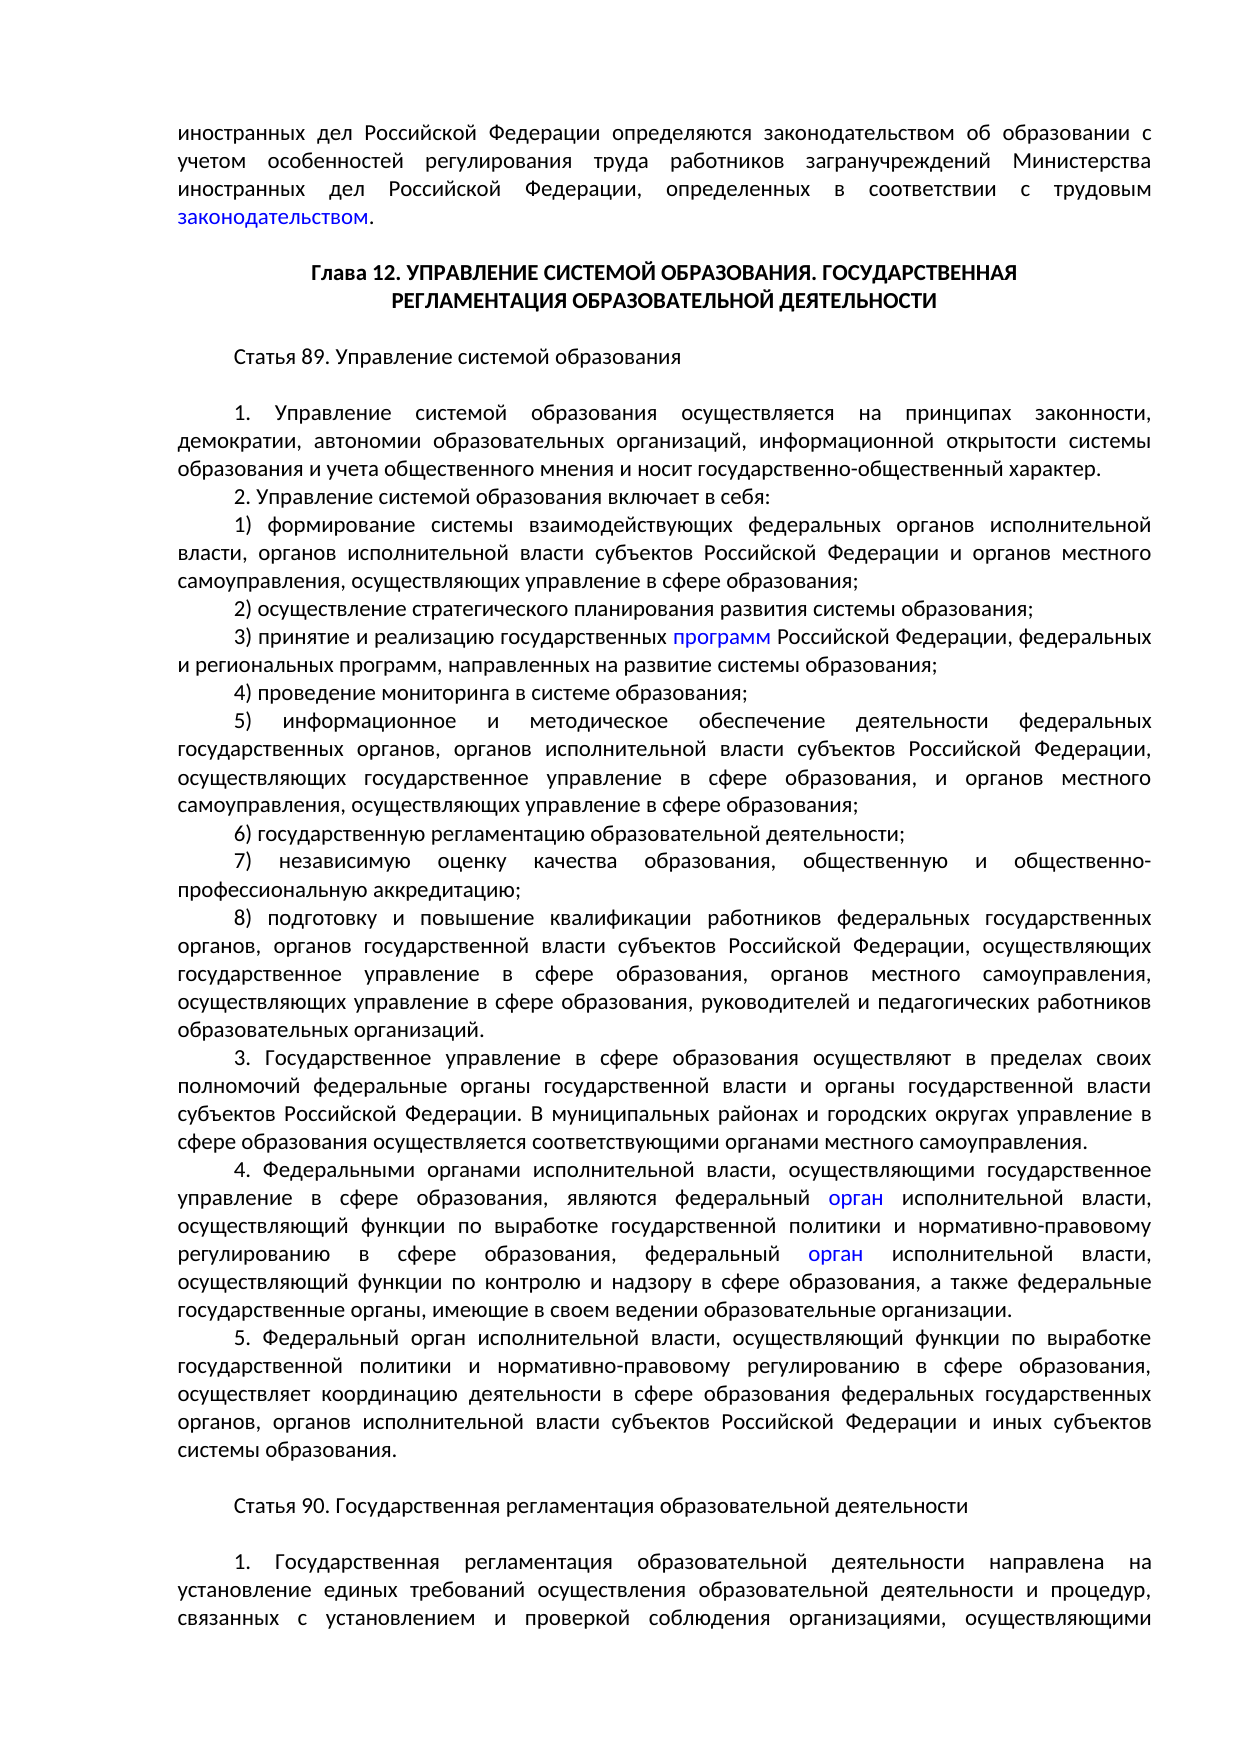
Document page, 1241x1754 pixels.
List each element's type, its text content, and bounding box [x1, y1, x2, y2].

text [177, 1547, 1152, 1631]
text 6) государственную регламентацию образовательной деятельности; [177, 819, 1152, 847]
text 4. Федеральными органами исполнительной власти, осуществляющими государственное управление в сфере образования, являются федеральный орган исполнительной власти, осуществляющий функции по выработке государственной политики и нормативно-правовому регулированию в сфере образования, федеральный орган исполнительной власти, осуществляющий функции по контролю и надзору в сфере образования, а также федеральные государственные органы, имеющие в своем ведении образовательные организации. [177, 1155, 1152, 1323]
text 2) осуществление стратегического планирования развития системы образования; [177, 594, 1152, 622]
text 1. Управление системой образования осуществляется на принципах законности, демократии, автономии образовательных организаций, информационной открытости системы образования и учета общественного мнения и носит государственно-общественный характер. [177, 398, 1152, 482]
text 4) проведение мониторинга в системе образования; [177, 678, 1152, 707]
text Статья 90. Государственная регламентация образовательной деятельности [177, 1491, 1152, 1519]
title Глава 12. УПРАВЛЕНИЕ СИСТЕМОЙ ОБРАЗОВАНИЯ. ГОСУДАРСТВЕННАЯ [177, 258, 1152, 286]
title РЕГЛАМЕНТАЦИЯ ОБРАЗОВАТЕЛЬНОЙ ДЕЯТЕЛЬНОСТИ [177, 286, 1152, 314]
text 2. Управление системой образования включает в себя: [177, 482, 1152, 510]
text 8) подготовку и повышение квалификации работников федеральных государственных органов, органов государственной власти субъектов Российской Федерации, осуществляющих государственное управление в сфере образования, органов местного самоуправления, осуществляющих управление в сфере образования, руководителей и педагогических работников образовательных организаций. [177, 903, 1152, 1043]
text 7) независимую оценку качества образования, общественную и общественно-профессиональную аккредитацию; [177, 847, 1152, 903]
text 3. Государственное управление в сфере образования осуществляют в пределах своих полномочий федеральные органы государственной власти и органы государственной власти субъектов Российской Федерации. В муниципальных районах и городских округах управление в сфере образования осуществляется соответствующими органами местного самоуправления. [177, 1043, 1152, 1155]
text 3) принятие и реализацию государственных программ Российской Федерации, федеральных и региональных программ, направленных на развитие системы образования; [177, 622, 1152, 678]
text Статья 89. Управление системой образования [177, 342, 1152, 370]
text 5. Федеральный орган исполнительной власти, осуществляющий функции по выработке государственной политики и нормативно-правовому регулированию в сфере образования, осуществляет координацию деятельности в сфере образования федеральных государственных органов, органов исполнительной власти субъектов Российской Федерации и иных субъектов системы образования. [177, 1323, 1152, 1463]
text 1) формирование системы взаимодействующих федеральных органов исполнительной власти, органов исполнительной власти субъектов Российской Федерации и органов местного самоуправления, осуществляющих управление в сфере образования; [177, 510, 1152, 594]
text 5) информационное и методическое обеспечение деятельности федеральных государственных органов, органов исполнительной власти субъектов Российской Федерации, осуществляющих государственное управление в сфере образования, и органов местного самоуправления, осуществляющих управление в сфере образования; [177, 707, 1152, 819]
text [177, 118, 1152, 230]
